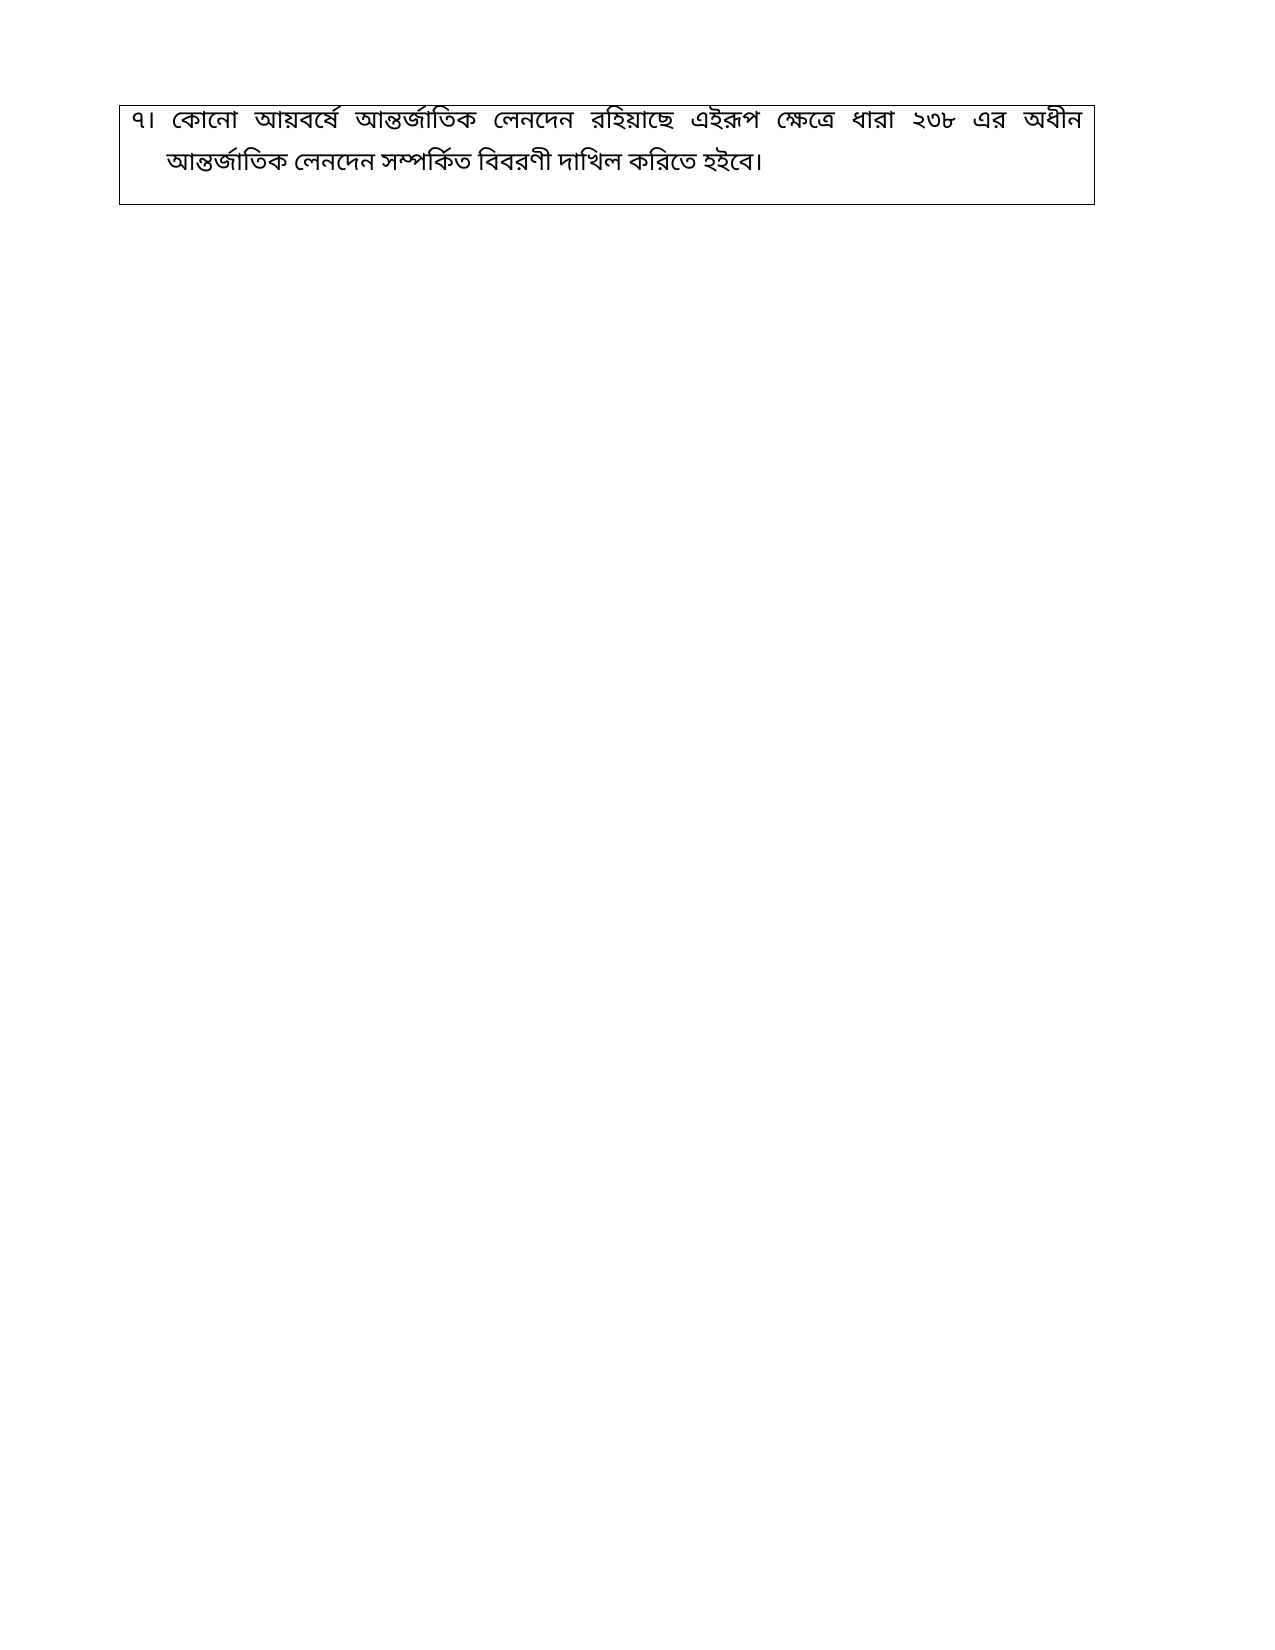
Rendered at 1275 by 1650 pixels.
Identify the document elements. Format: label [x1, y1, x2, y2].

table_header [120, 106, 1094, 204]
